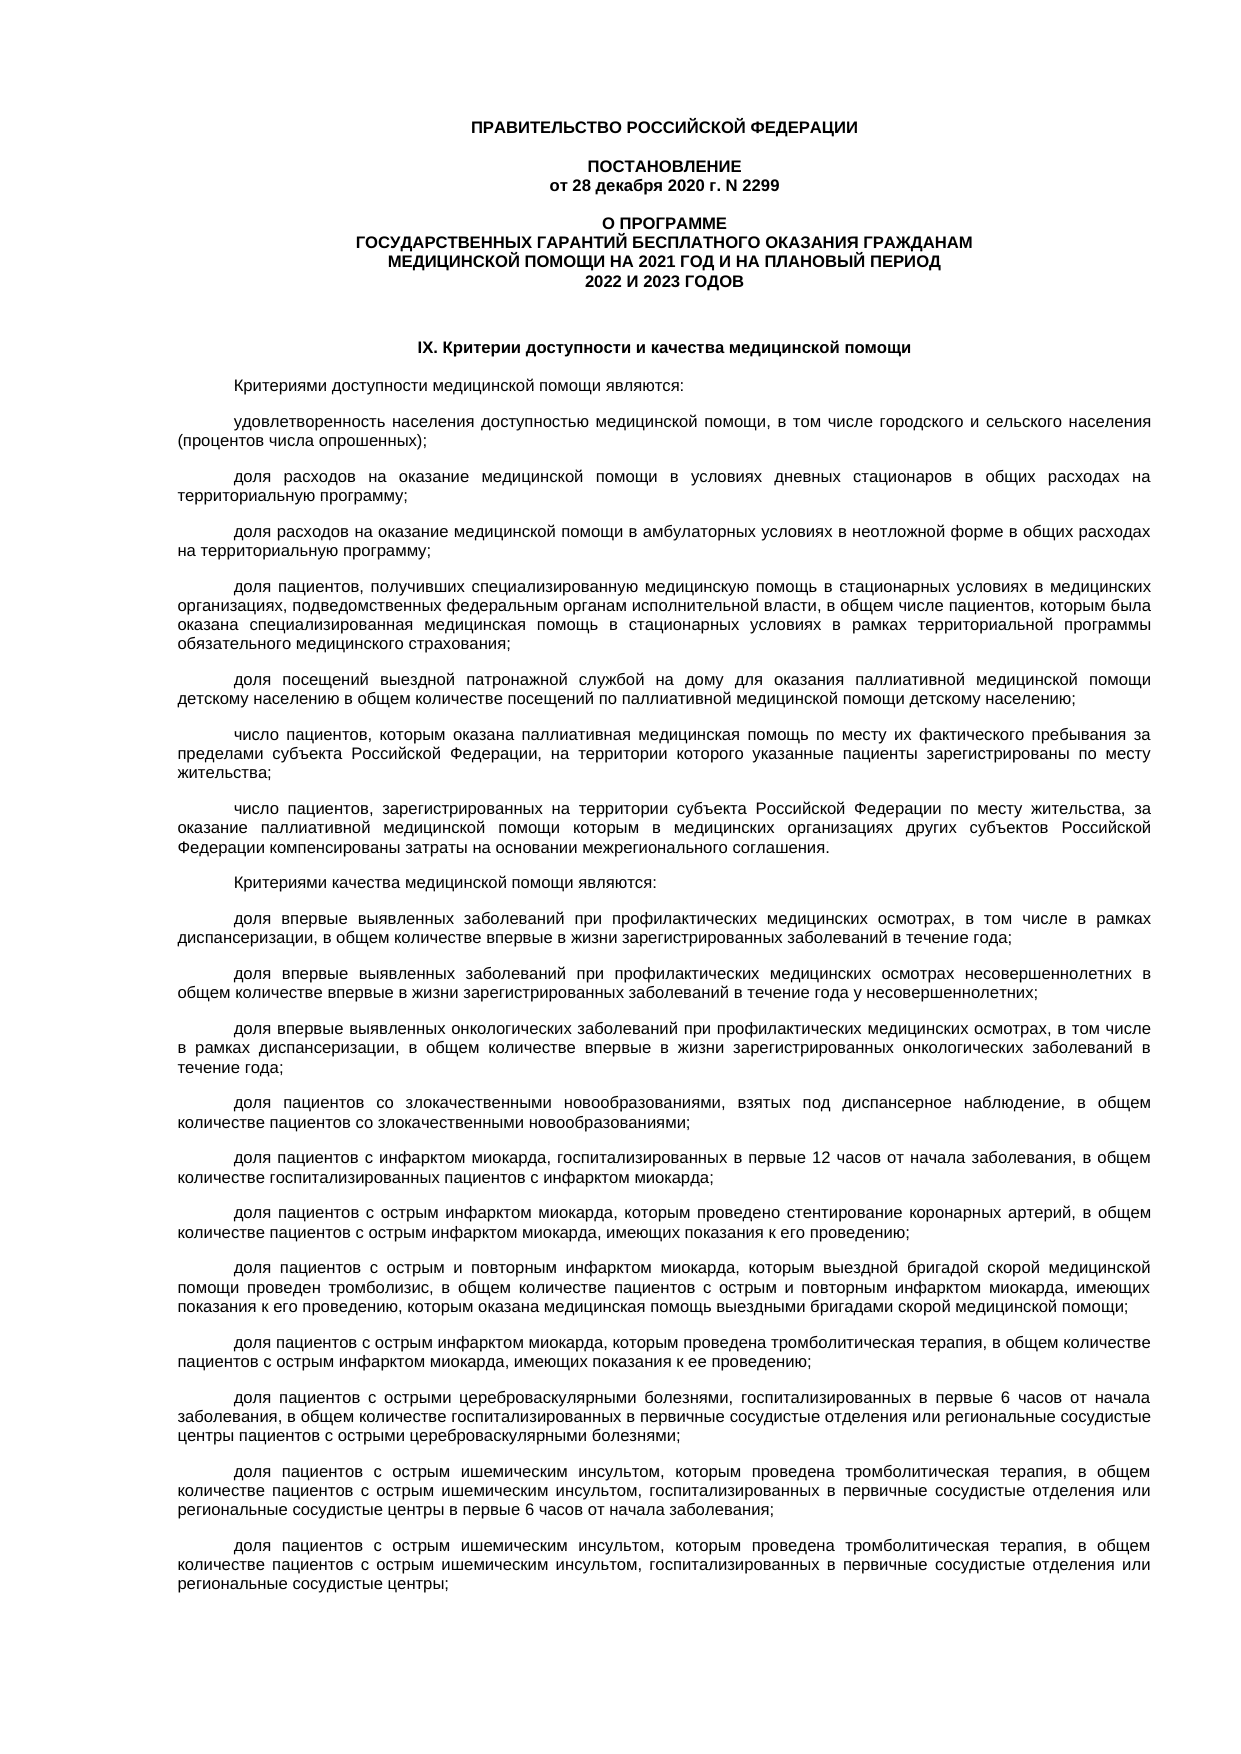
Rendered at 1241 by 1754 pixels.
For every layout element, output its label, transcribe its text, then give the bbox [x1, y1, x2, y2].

text доля впервые выявленных заболеваний при профилактических медицинских осмотрах, в том числе в рамках диспансеризации, в общем количестве впервые в жизни зарегистрированных заболеваний в течение года; [177, 909, 1152, 947]
text число пациентов, зарегистрированных на территории субъекта Российской Федерации по месту жительства, за оказание паллиативной медицинской помощи которым в медицинских организациях других субъектов Российской Федерации компенсированы затраты на основании межрегионального соглашения. [177, 799, 1152, 857]
text доля впервые выявленных онкологических заболеваний при профилактических медицинских осмотрах, в том числе в рамках диспансеризации, в общем количестве впервые в жизни зарегистрированных онкологических заболеваний в течение года; [177, 1019, 1152, 1077]
text доля расходов на оказание медицинской помощи в амбулаторных условиях в неотложной форме в общих расходах на территориальную программу; [177, 522, 1152, 560]
text от 28 декабря 2020 г. N 2299 [177, 176, 1152, 195]
text доля пациентов с острым инфарктом миокарда, которым проведена тромболитическая терапия, в общем количестве пациентов с острым инфарктом миокарда, имеющих показания к ее проведению; [177, 1332, 1152, 1371]
text доля посещений выездной патронажной службой на дому для оказания паллиативной медицинской помощи детскому населению в общем количестве посещений по паллиативной медицинской помощи детскому населению; [177, 670, 1152, 708]
text доля пациентов с инфарктом миокарда, госпитализированных в первые 12 часов от начала заболевания, в общем количестве госпитализированных пациентов с инфарктом миокарда; [177, 1148, 1152, 1187]
text доля впервые выявленных заболеваний при профилактических медицинских осмотрах несовершеннолетних в общем количестве впервые в жизни зарегистрированных заболеваний в течение года у несовершеннолетних; [177, 964, 1152, 1002]
text доля пациентов с острым ишемическим инсультом, которым проведена тромболитическая терапия, в общем количестве пациентов с острым ишемическим инсультом, госпитализированных в первичные сосудистые отделения или региональные сосудистые центры; [177, 1536, 1152, 1593]
text Критериями качества медицинской помощи являются: [177, 873, 1152, 892]
text ПОСТАНОВЛЕНИЕ [177, 156, 1152, 176]
text доля пациентов с острыми цереброваскулярными болезнями, госпитализированных в первые 6 часов от начала заболевания, в общем количестве госпитализированных в первичные сосудистые отделения или региональные сосудистые центры пациентов с острыми цереброваскулярными болезнями; [177, 1387, 1152, 1445]
text доля пациентов со злокачественными новообразованиями, взятых под диспансерное наблюдение, в общем количестве пациентов со злокачественными новообразованиями; [177, 1093, 1152, 1132]
text удовлетворенность населения доступностью медицинской помощи, в том числе городского и сельского населения (процентов числа опрошенных); [177, 412, 1152, 450]
text число пациентов, которым оказана паллиативная медицинская помощь по месту их фактического пребывания за пределами субъекта Российской Федерации, на территории которого указанные пациенты зарегистрированы по месту жительства; [177, 725, 1152, 782]
text доля пациентов с острым и повторным инфарктом миокарда, которым выездной бригадой скорой медицинской помощи проведен тромболизис, в общем количестве пациентов с острым и повторным инфарктом миокарда, имеющих показания к его проведению, которым оказана медицинская помощь выездными бригадами скорой медицинской помощи; [177, 1258, 1152, 1316]
text доля пациентов с острым ишемическим инсультом, которым проведена тромболитическая терапия, в общем количестве пациентов с острым ишемическим инсультом, госпитализированных в первичные сосудистые отделения или региональные сосудистые центры в первые 6 часов от начала заболевания; [177, 1462, 1152, 1519]
text доля пациентов с острым инфарктом миокарда, которым проведено стентирование коронарных артерий, в общем количестве пациентов с острым инфарктом миокарда, имеющих показания к его проведению; [177, 1203, 1152, 1242]
text доля расходов на оказание медицинской помощи в условиях дневных стационаров в общих расходах на территориальную программу; [177, 467, 1152, 505]
text доля пациентов, получивших специализированную медицинскую помощь в стационарных условиях в медицинских организациях, подведомственных федеральным органам исполнительной власти, в общем числе пациентов, которым была оказана специализированная медицинская помощь в стационарных условиях в рамках территориальной программы обязательного медицинского страхования; [177, 577, 1152, 653]
text ГОСУДАРСТВЕННЫХ ГАРАНТИЙ БЕСПЛАТНОГО ОКАЗАНИЯ ГРАЖДАНАМ [177, 233, 1152, 252]
text IX. Критерии доступности и качества медицинской помощи [177, 337, 1152, 357]
text 2022 И 2023 ГОДОВ [177, 271, 1152, 291]
text МЕДИЦИНСКОЙ ПОМОЩИ НА 2021 ГОД И НА ПЛАНОВЫЙ ПЕРИОД [177, 252, 1152, 271]
text О ПРОГРАММЕ [177, 214, 1152, 233]
text Критериями доступности медицинской помощи являются: [177, 376, 1152, 395]
text ПРАВИТЕЛЬСТВО РОССИЙСКОЙ ФЕДЕРАЦИИ [177, 118, 1152, 137]
